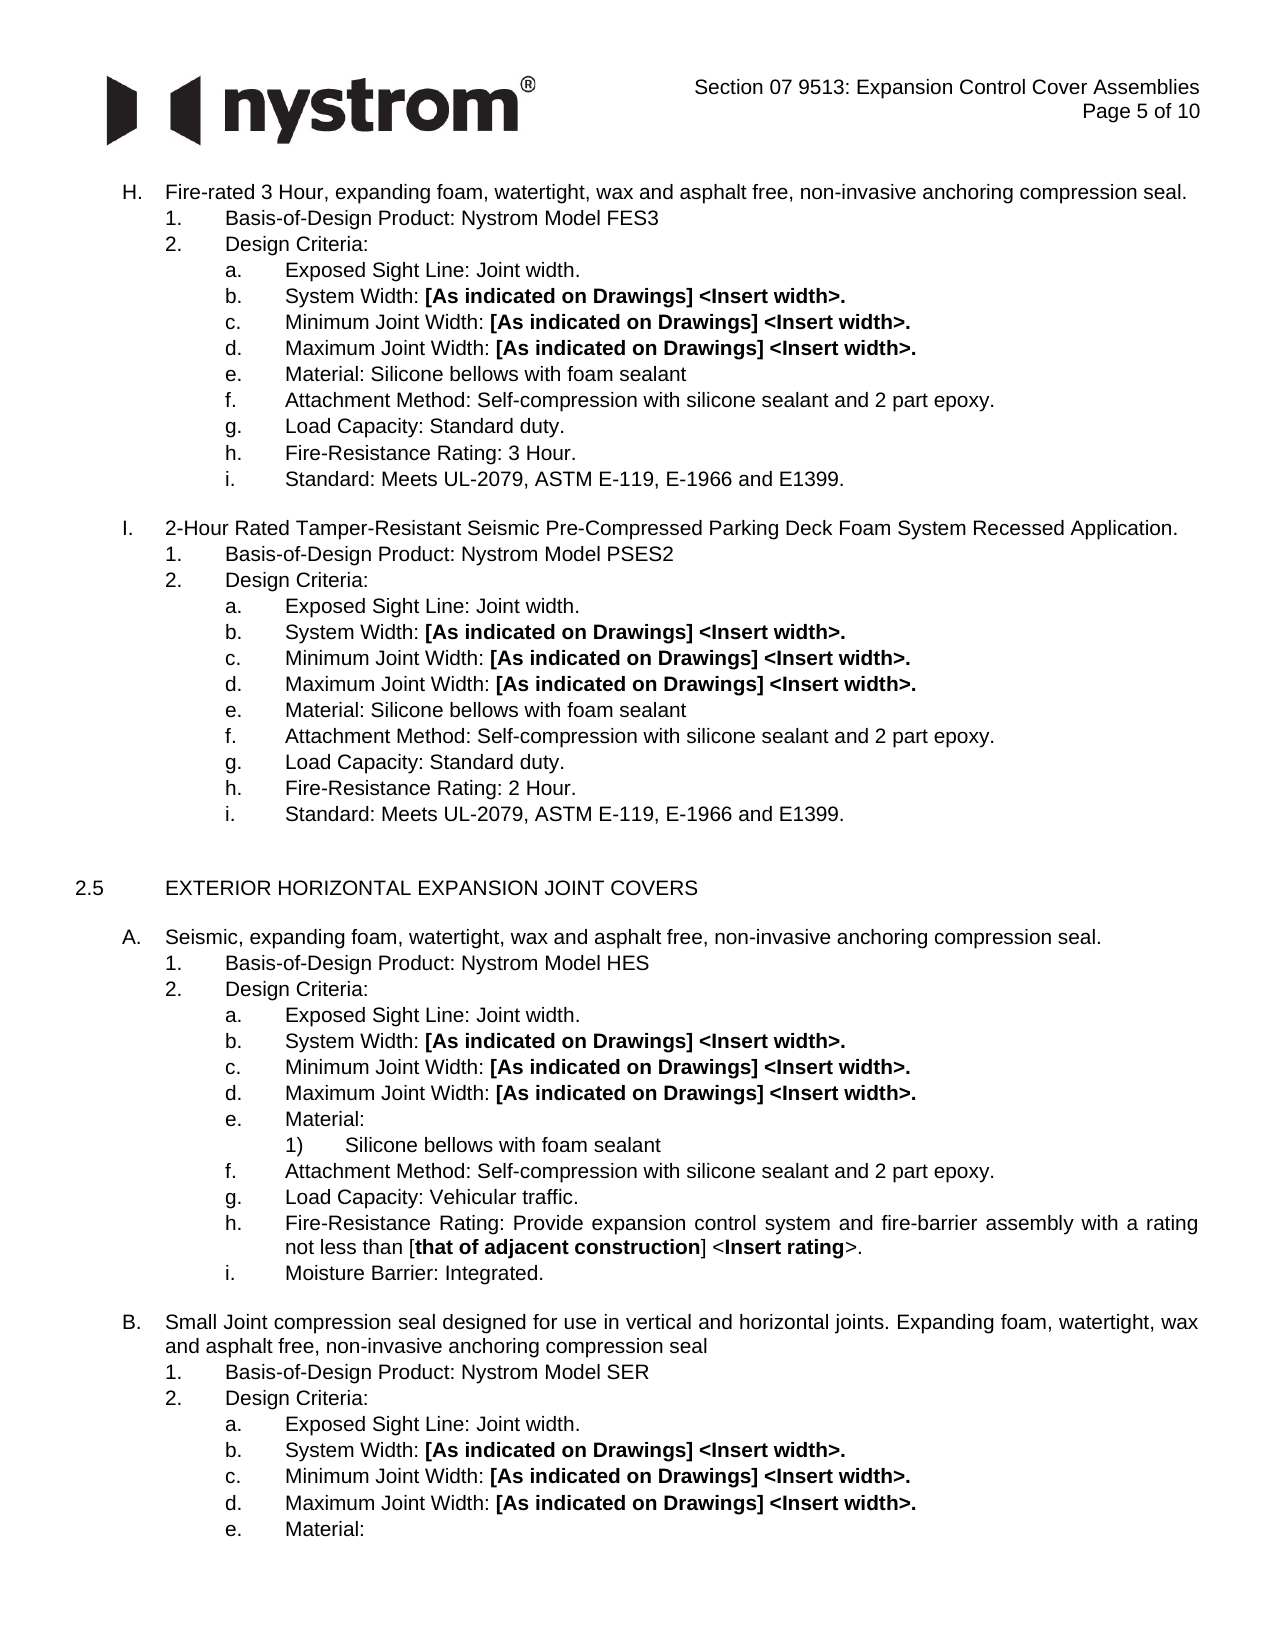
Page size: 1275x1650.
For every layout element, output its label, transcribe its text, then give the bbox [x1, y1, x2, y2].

text Design Criteria: [165, 232, 1200, 256]
text System Width: [As indicated on Drawings] <Insert width>. [225, 1438, 1200, 1462]
text Basis-of-Design Product: Nystrom Model HES [165, 951, 1200, 975]
text Attachment Method: Self-compression with silicone sealant and 2 part epoxy. [225, 724, 1200, 748]
text Seismic, expanding foam, watertight, wax and asphalt free, non-invasive anchoring compression seal. [122, 925, 1200, 949]
text Design Criteria: [165, 567, 1200, 591]
text Maximum Joint Width: [As indicated on Drawings] <Insert width>. [225, 1490, 1200, 1514]
text Standard: Meets UL-2079, ASTM E-119, E-1966 and E1399. [225, 802, 1200, 826]
text Attachment Method: Self-compression with silicone sealant and 2 part epoxy. [225, 388, 1200, 412]
text Material: Silicone bellows with foam sealant [225, 698, 1200, 722]
text Standard: Meets UL-2079, ASTM E-119, E-1966 and E1399. [225, 466, 1200, 490]
text Basis-of-Design Product: Nystrom Model FES3 [165, 206, 1200, 230]
text Maximum Joint Width: [As indicated on Drawings] <Insert width>. [225, 336, 1200, 360]
text System Width: [As indicated on Drawings] <Insert width>. [225, 1029, 1200, 1053]
text Basis-of-Design Product: Nystrom Model SER [165, 1360, 1200, 1384]
text Material: [225, 1516, 1200, 1540]
text Exposed Sight Line: Joint width. [225, 1412, 1200, 1436]
text Fire-Resistance Rating: 3 Hour. [225, 440, 1200, 464]
text Material: [225, 1107, 1200, 1131]
text Design Criteria: [165, 977, 1200, 1001]
text Minimum Joint Width: [As indicated on Drawings] <Insert width>. [225, 1464, 1200, 1488]
text 2-Hour Rated Tamper-Resistant Seismic Pre-Compressed Parking Deck Foam System Recessed Application. [122, 515, 1200, 539]
text Silicone bellows with foam sealant [285, 1133, 1200, 1157]
text Minimum Joint Width: [As indicated on Drawings] <Insert width>. [225, 310, 1200, 334]
text Small Joint compression seal designed for use in vertical and horizontal joints. Expanding foam, watertight, wax and asphalt free, non-invasive anchoring compression seal [122, 1310, 1200, 1358]
text Load Capacity: Vehicular traffic. [225, 1185, 1200, 1209]
picture [88, 62, 536, 159]
text Exposed Sight Line: Joint width. [225, 258, 1200, 282]
text Exposed Sight Line: Joint width. [225, 593, 1200, 617]
text System Width: [As indicated on Drawings] <Insert width>. [225, 284, 1200, 308]
text System Width: [As indicated on Drawings] <Insert width>. [225, 619, 1200, 643]
text Minimum Joint Width: [As indicated on Drawings] <Insert width>. [225, 1055, 1200, 1079]
text Maximum Joint Width: [As indicated on Drawings] <Insert width>. [225, 1081, 1200, 1105]
text Exposed Sight Line: Joint width. [225, 1003, 1200, 1027]
text Fire-Resistance Rating: 2 Hour. [225, 776, 1200, 800]
text Moisture Barrier: Integrated. [225, 1261, 1200, 1285]
text Minimum Joint Width: [As indicated on Drawings] <Insert width>. [225, 646, 1200, 669]
text Attachment Method: Self-compression with silicone sealant and 2 part epoxy. [225, 1159, 1200, 1183]
text Load Capacity: Standard duty. [225, 414, 1200, 438]
text Load Capacity: Standard duty. [225, 750, 1200, 774]
text Fire-rated 3 Hour, expanding foam, watertight, wax and asphalt free, non-invasive anchoring compression seal. [122, 180, 1200, 204]
text Material: Silicone bellows with foam sealant [225, 362, 1200, 386]
text Design Criteria: [165, 1386, 1200, 1410]
text Basis-of-Design Product: Nystrom Model PSES2 [165, 541, 1200, 565]
text Maximum Joint Width: [As indicated on Drawings] <Insert width>. [225, 672, 1200, 696]
text EXTERIOR HORIZONTAL EXPANSION JOINT COVERS [75, 876, 1200, 900]
